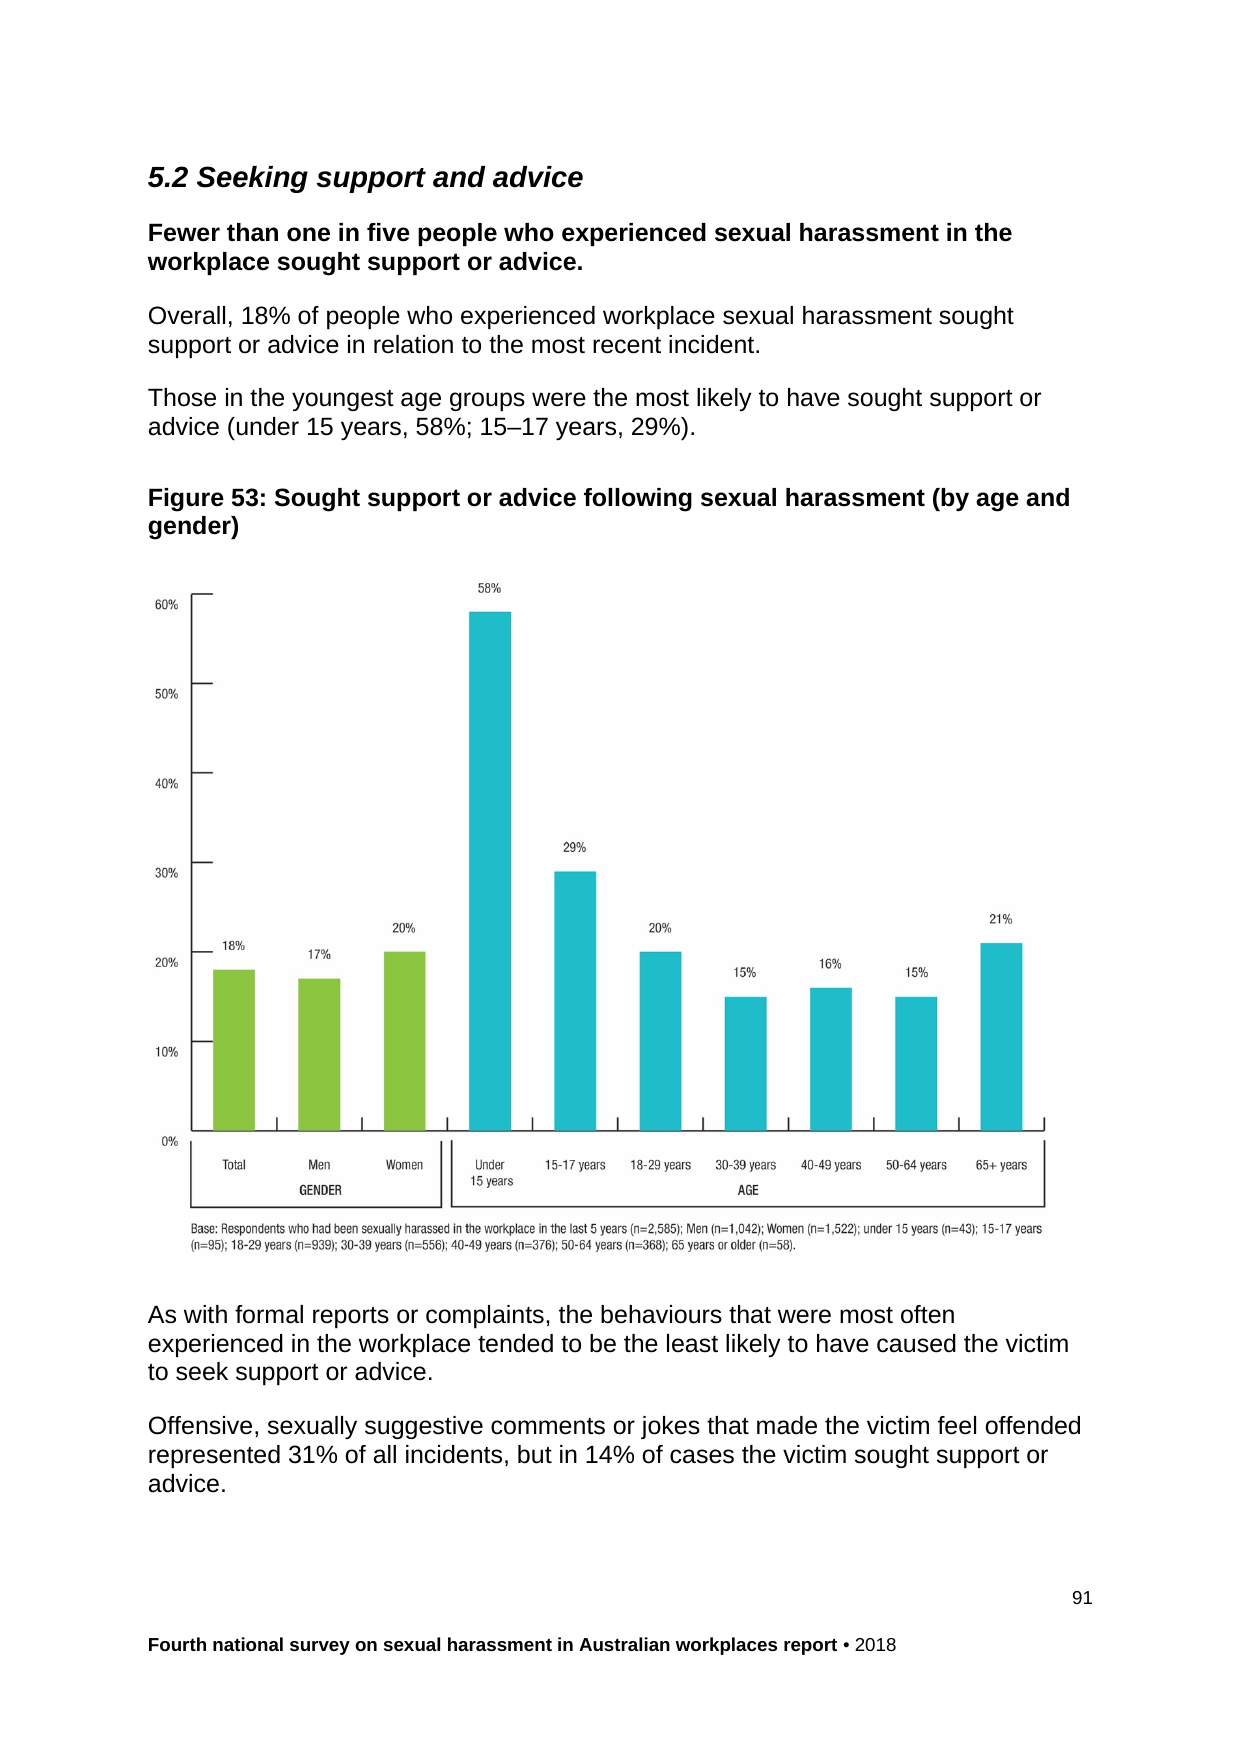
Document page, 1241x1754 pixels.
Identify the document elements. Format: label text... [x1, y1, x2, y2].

picture [147, 565, 1093, 1275]
text Those in the youngest age groups were the most likely to have sought support or advice (under 15 years, 58%; 15–17 years, 29%). [148, 383, 1092, 441]
text As with formal reports or complaints, the behaviours that were most often experienced in the workplace tended to be the least likely to have caused the victim to seek support or advice. [148, 1300, 1092, 1386]
text Overall, 18% of people who experienced workplace sexual harassment sought support or advice in relation to the most recent incident. [148, 301, 1092, 358]
subtitle Seeking support and advice [148, 160, 1092, 193]
subtitle Figure 53: Sought support or advice following sexual harassment (by age and gender) [148, 482, 1092, 540]
text Fewer than one in five people who experienced sexual harassment in the workplace sought support or advice. [148, 218, 1092, 276]
text Offensive, sexually suggestive comments or jokes that made the victim feel offended represented 31% of all incidents, but in 14% of cases the victim sought support or advice. [148, 1411, 1092, 1497]
